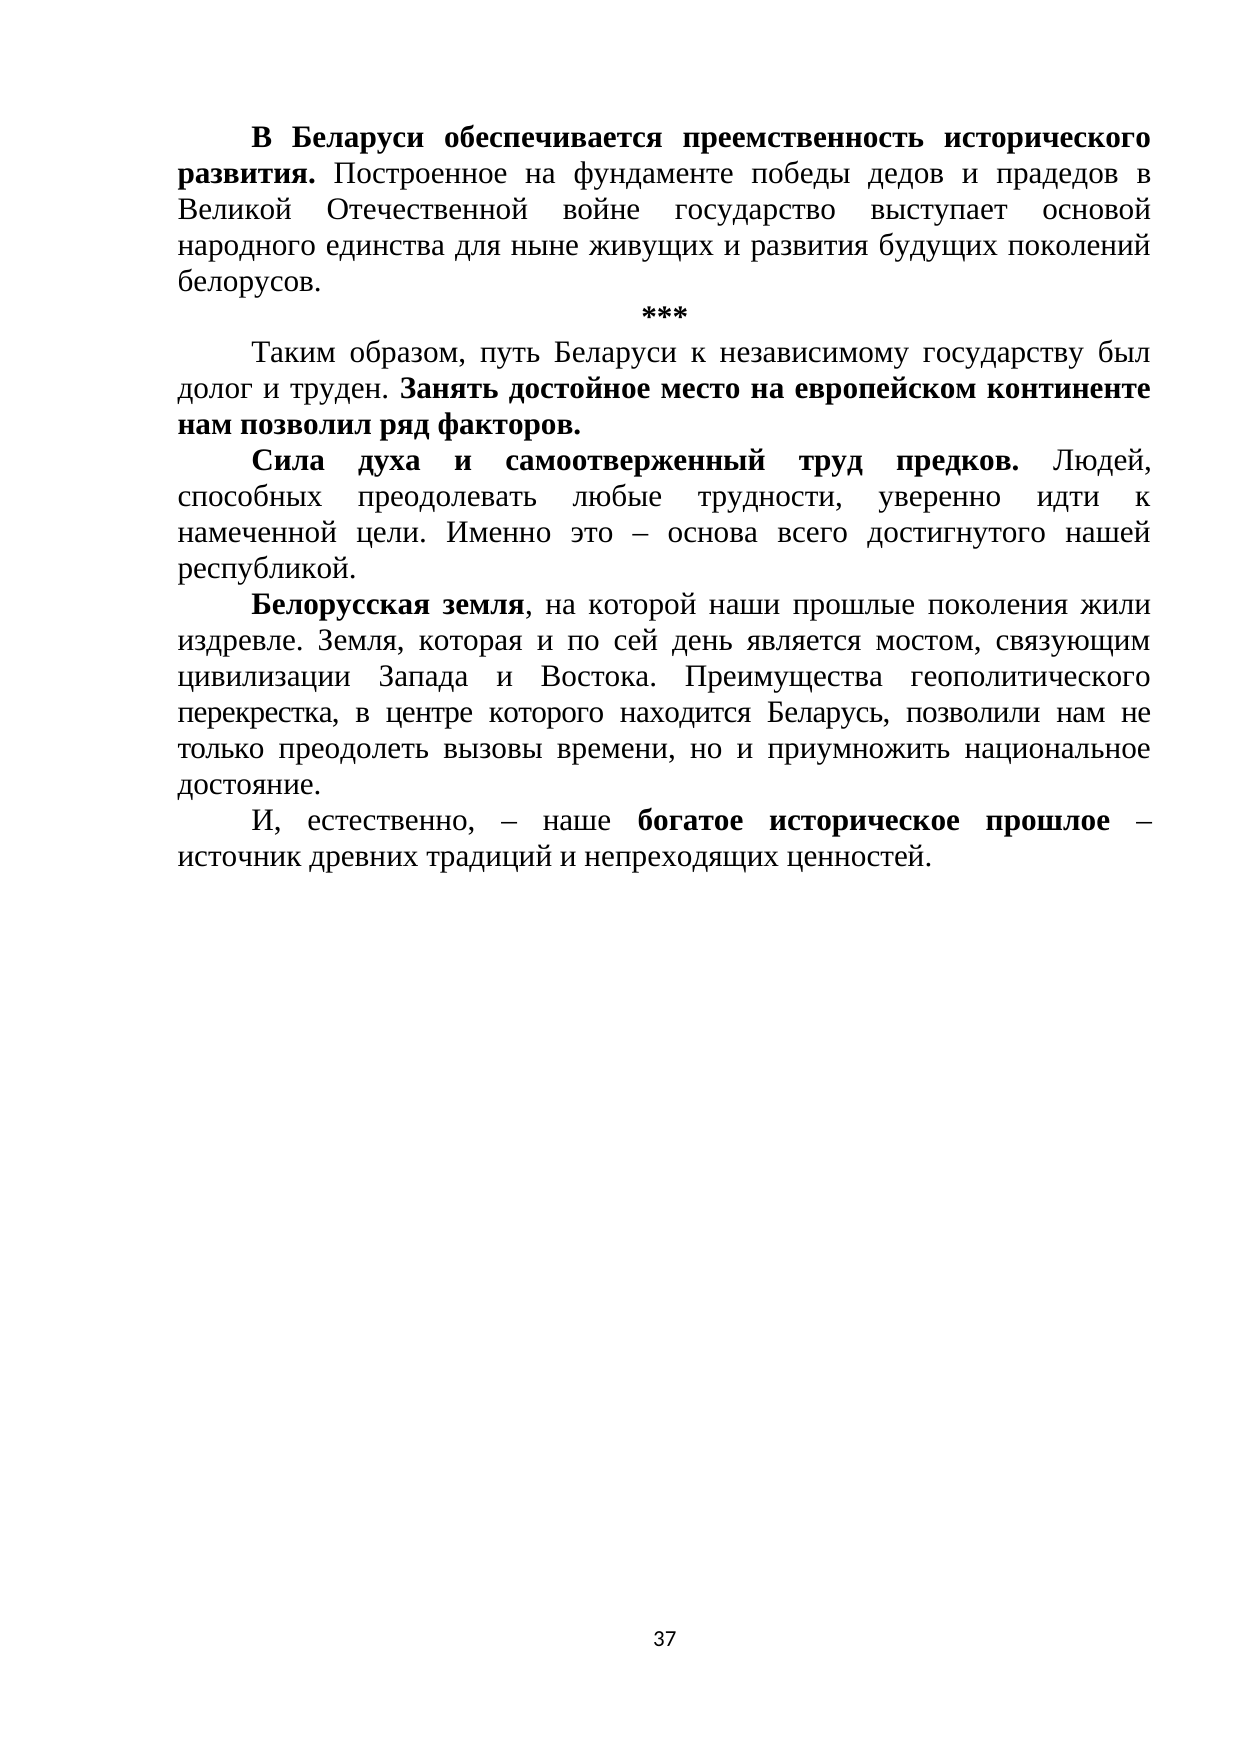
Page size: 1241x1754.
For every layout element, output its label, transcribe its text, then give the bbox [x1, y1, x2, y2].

text *** [177, 298, 1152, 334]
text В Беларуси обеспечивается преемственность исторического развития. Построенное на фундаменте победы дедов и прадедов в Великой Отечественной войне государство выступает основой народного единства для ныне живущих и развития будущих поколений белорусов. [177, 118, 1152, 298]
text И, естественно, – наше богатое историческое прошлое – источник древних традиций и непреходящих ценностей. [177, 801, 1152, 873]
text Таким образом, путь Беларуси к независимому государству был долог и труден. Занять достойное место на европейском континенте нам позволил ряд факторов. [177, 334, 1152, 442]
text Белорусская земля, на которой наши прошлые поколения жили издревле. Земля, которая и по сей день является мостом, связующим цивилизации Запада и Востока. Преимущества геополитического перекрестка, в центре которого находится Беларусь, позволили нам не только преодолеть вызовы времени, но и приумножить национальное достояние. [177, 585, 1152, 801]
text Сила духа и самоотверженный труд предков. Людей, способных преодолевать любые трудности, уверенно идти к намеченной цели. Именно это – основа всего достигнутого нашей республикой. [177, 442, 1152, 585]
